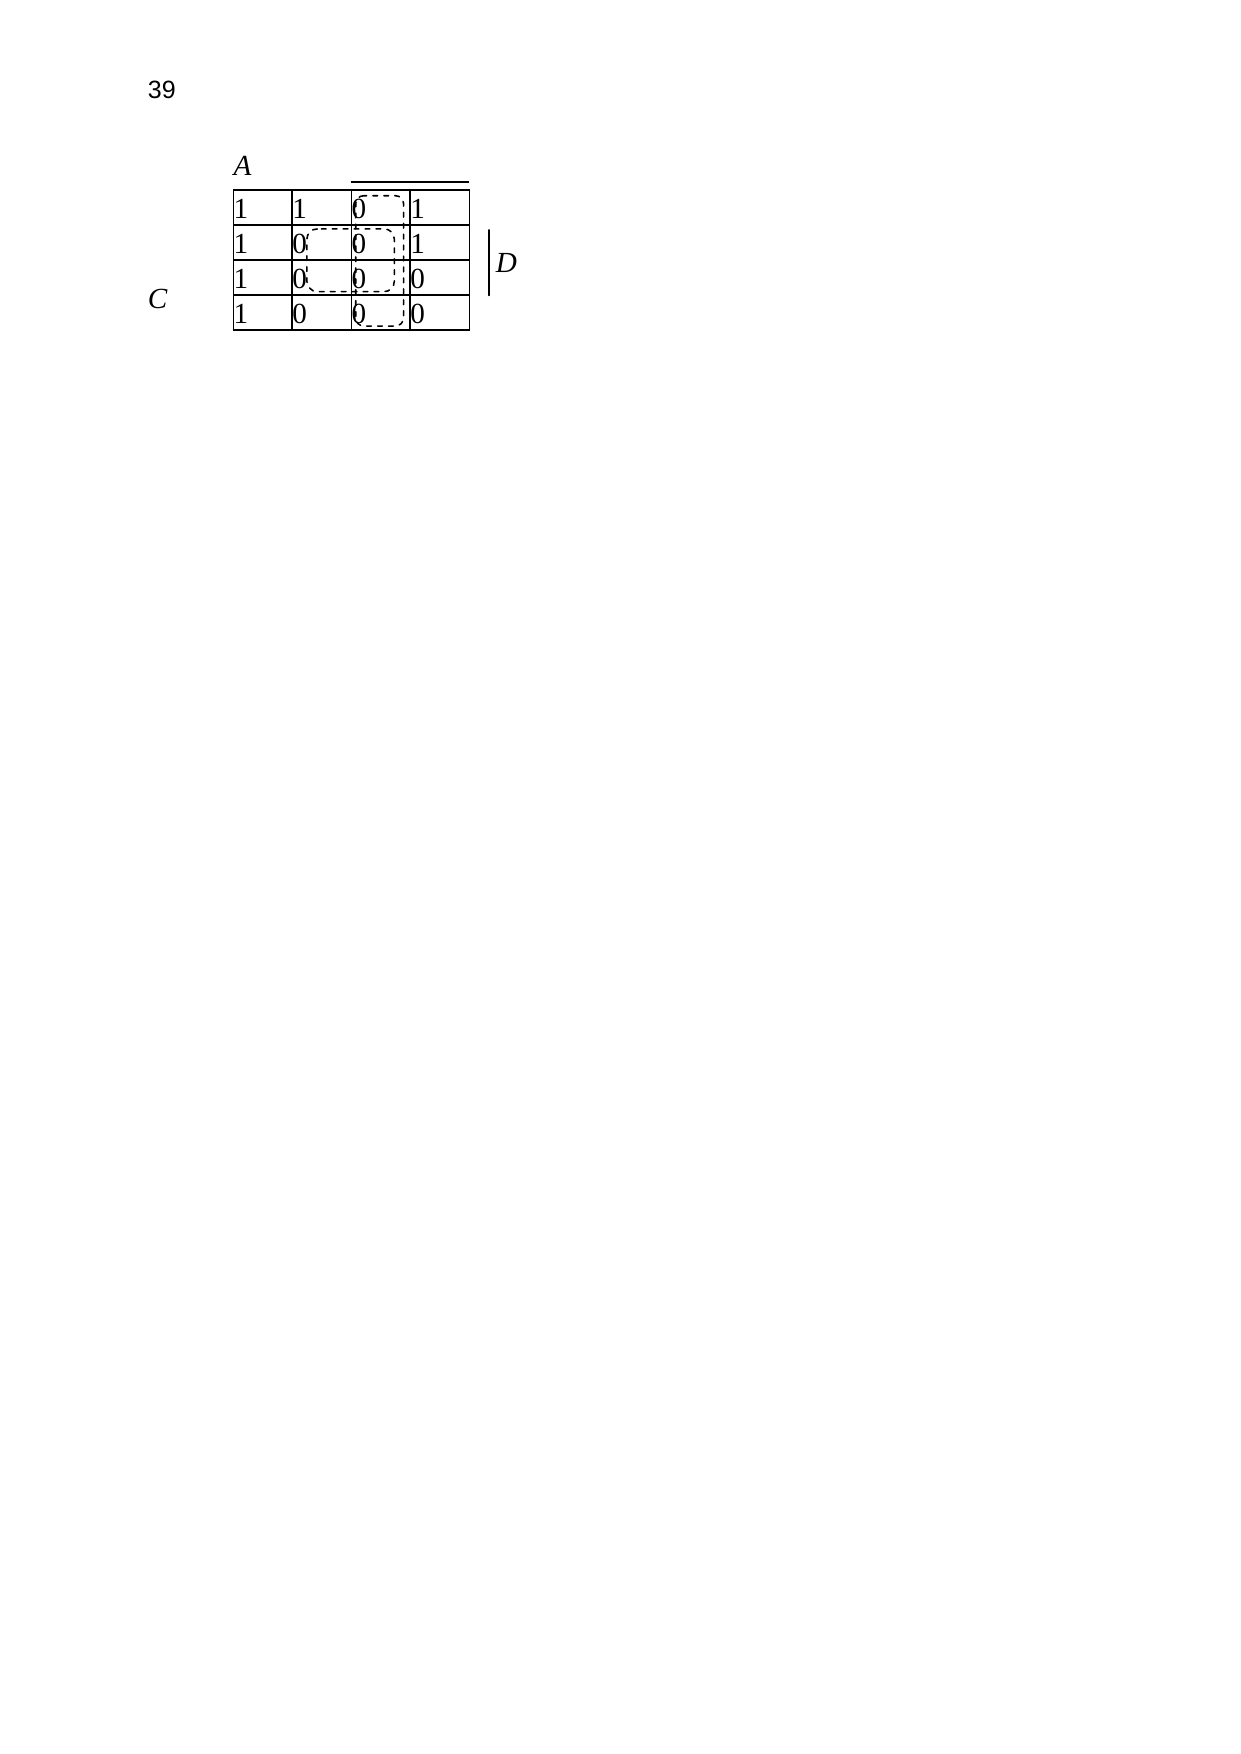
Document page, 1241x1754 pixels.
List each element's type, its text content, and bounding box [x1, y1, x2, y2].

table_cell 1 [234, 261, 291, 294]
table_cell 0 [293, 226, 351, 259]
table_cell 1 [411, 191, 469, 224]
table_header [351, 183, 469, 189]
table_cell 0 [352, 191, 409, 224]
table_cell 1 [234, 191, 291, 224]
text D [496, 245, 519, 279]
text С [148, 281, 201, 314]
table_cell 0 [411, 296, 469, 329]
table_header [233, 181, 351, 189]
table_cell 0 [293, 261, 351, 294]
table_cell 1 [234, 226, 291, 259]
table_cell 1 [234, 296, 291, 329]
table_cell 0 [411, 261, 469, 294]
text 39 [148, 75, 1154, 103]
table_cell 1 [411, 226, 469, 259]
table_cell 0 [352, 261, 409, 294]
text A [233, 150, 472, 181]
table_cell 1 [293, 191, 351, 224]
table_cell 0 [352, 226, 409, 259]
table_cell 0 [293, 296, 351, 329]
table_cell 0 [352, 296, 409, 329]
